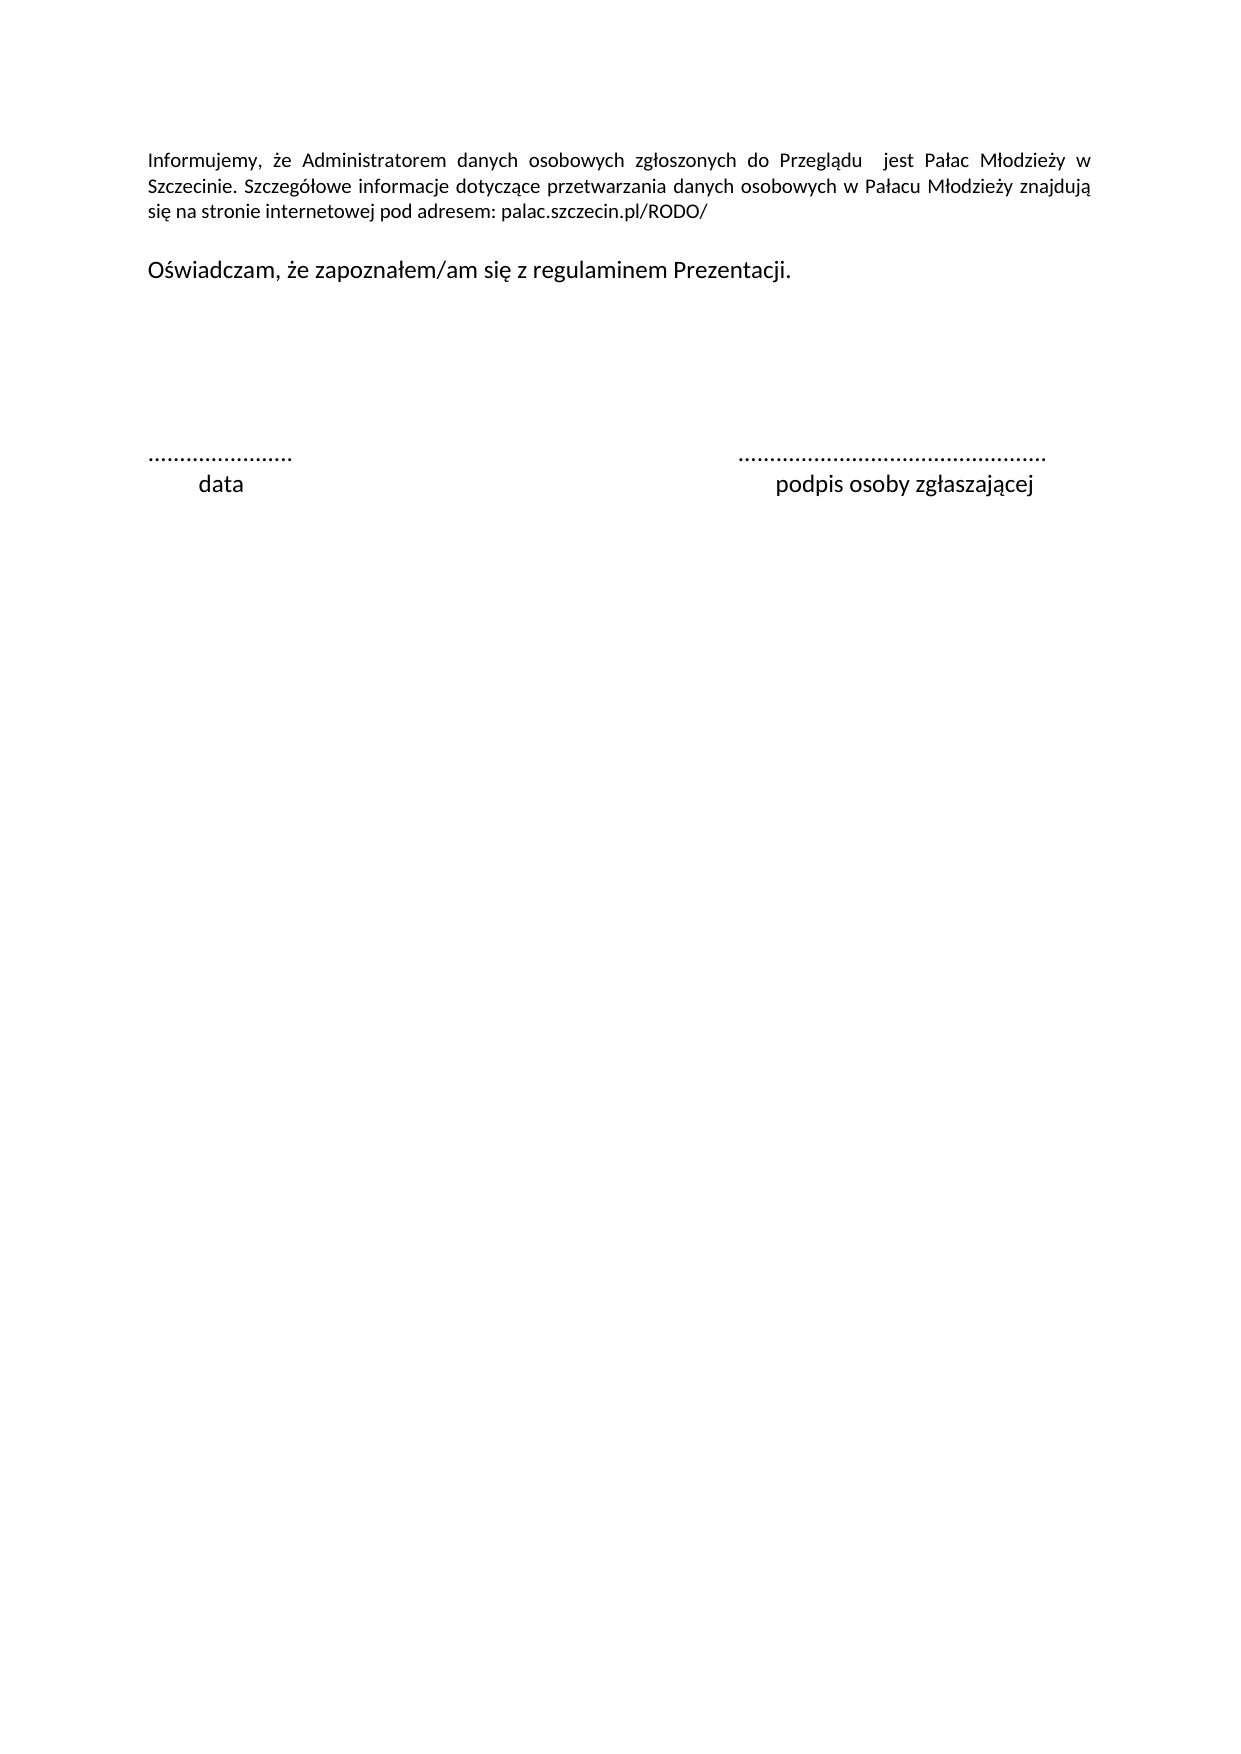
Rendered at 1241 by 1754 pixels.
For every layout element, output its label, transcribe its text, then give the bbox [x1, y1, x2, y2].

text Oświadczam, że zapoznałem/am się z regulaminem Prezentacji. [148, 254, 1093, 285]
text ....................... ................................................. data podpis osoby zgłaszającej [148, 437, 1093, 498]
text Informujemy, że Administratorem danych osobowych zgłoszonych do Przeglądu jest Pałac Młodzieży w Szczecinie. Szczegółowe informacje dotyczące przetwarzania danych osobowych w Pałacu Młodzieży znajdują się na stronie internetowej pod adresem: palac.szczecin.pl/RODO/ [148, 148, 1093, 224]
